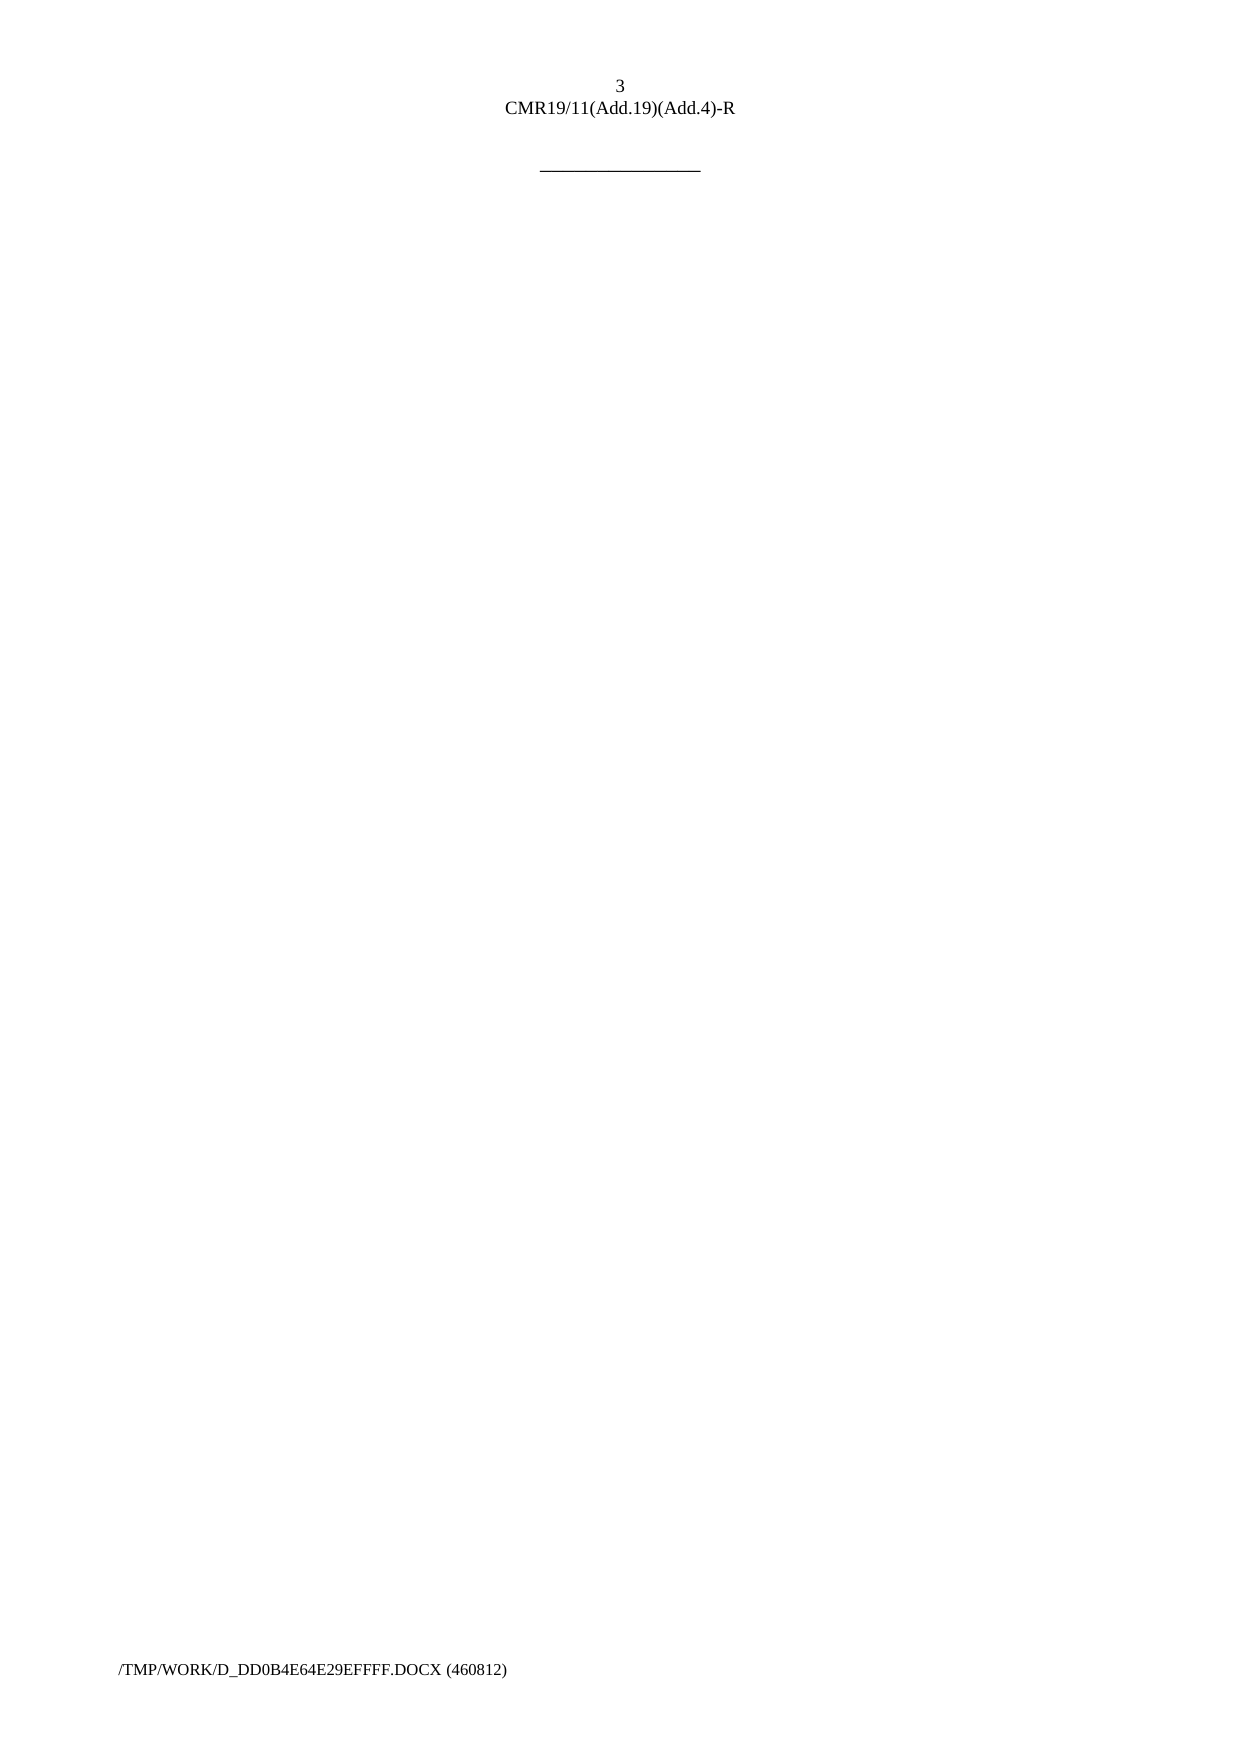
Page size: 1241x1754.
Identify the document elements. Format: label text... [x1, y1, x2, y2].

text ______________ [118, 148, 1122, 174]
